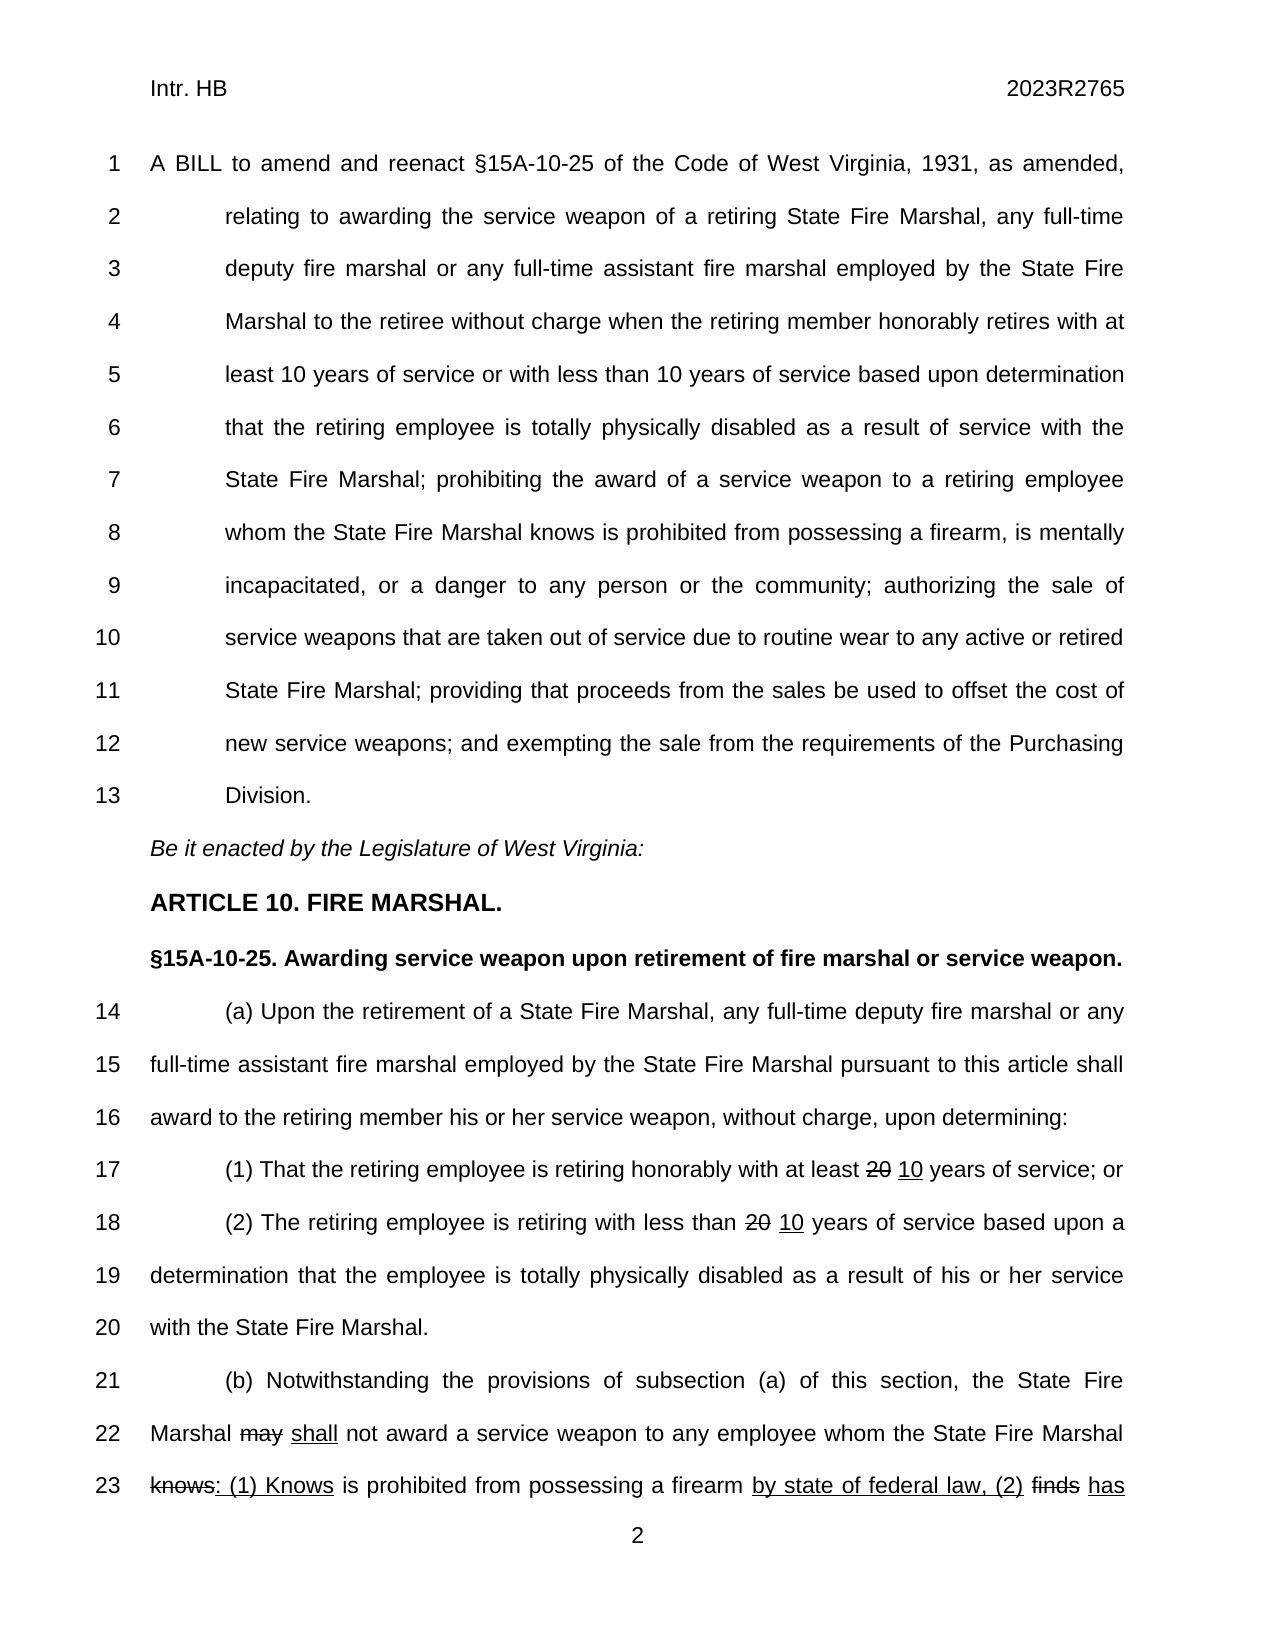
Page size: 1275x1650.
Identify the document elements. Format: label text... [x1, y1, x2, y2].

subtitle §15A-10-25. Awarding service weapon upon retirement of fire marshal or service weapon. [150, 945, 1125, 972]
text (2) The retiring employee is retiring with less than 20 10 years of service based upon a determination that the employee is totally physically disabled as a result of his or her service with the State Fire Marshal. [150, 1209, 1125, 1341]
title A BILL to amend and reenact §15A-10-25 of the Code of West Virginia, 1931, as amended, relating to awarding the service weapon of a retiring State Fire Marshal, any full-time deputy fire marshal or any full-time assistant fire marshal employed by the State Fire Marshal to the retiree without charge when the retiring member honorably retires with at least 10 years of service or with less than 10 years of service based upon determination that the retiring employee is totally physically disabled as a result of service with the State Fire Marshal; prohibiting the award of a service weapon to a retiring employee whom the State Fire Marshal knows is prohibited from possessing a firearm, is mentally incapacitated, or a danger to any person or the community; authorizing the sale of service weapons that are taken out of service due to routine wear to any active or retired State Fire Marshal; providing that proceeds from the sales be used to offset the cost of new service weapons; and exempting the sale from the requirements of the Purchasing Division. [150, 150, 1125, 809]
text (a) Upon the retirement of a State Fire Marshal, any full-time deputy fire marshal or any full-time assistant fire marshal employed by the State Fire Marshal pursuant to this article shall award to the retiring member his or her service weapon, without charge, upon determining: [150, 998, 1125, 1130]
subtitle ARTICLE 10. FIRE MARSHAL. [150, 888, 1125, 917]
text Be it enacted by the Legislature of West Virginia: [150, 835, 1125, 862]
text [150, 1367, 1125, 1499]
text (1) That the retiring employee is retiring honorably with at least 20 10 years of service; or [150, 1156, 1125, 1183]
